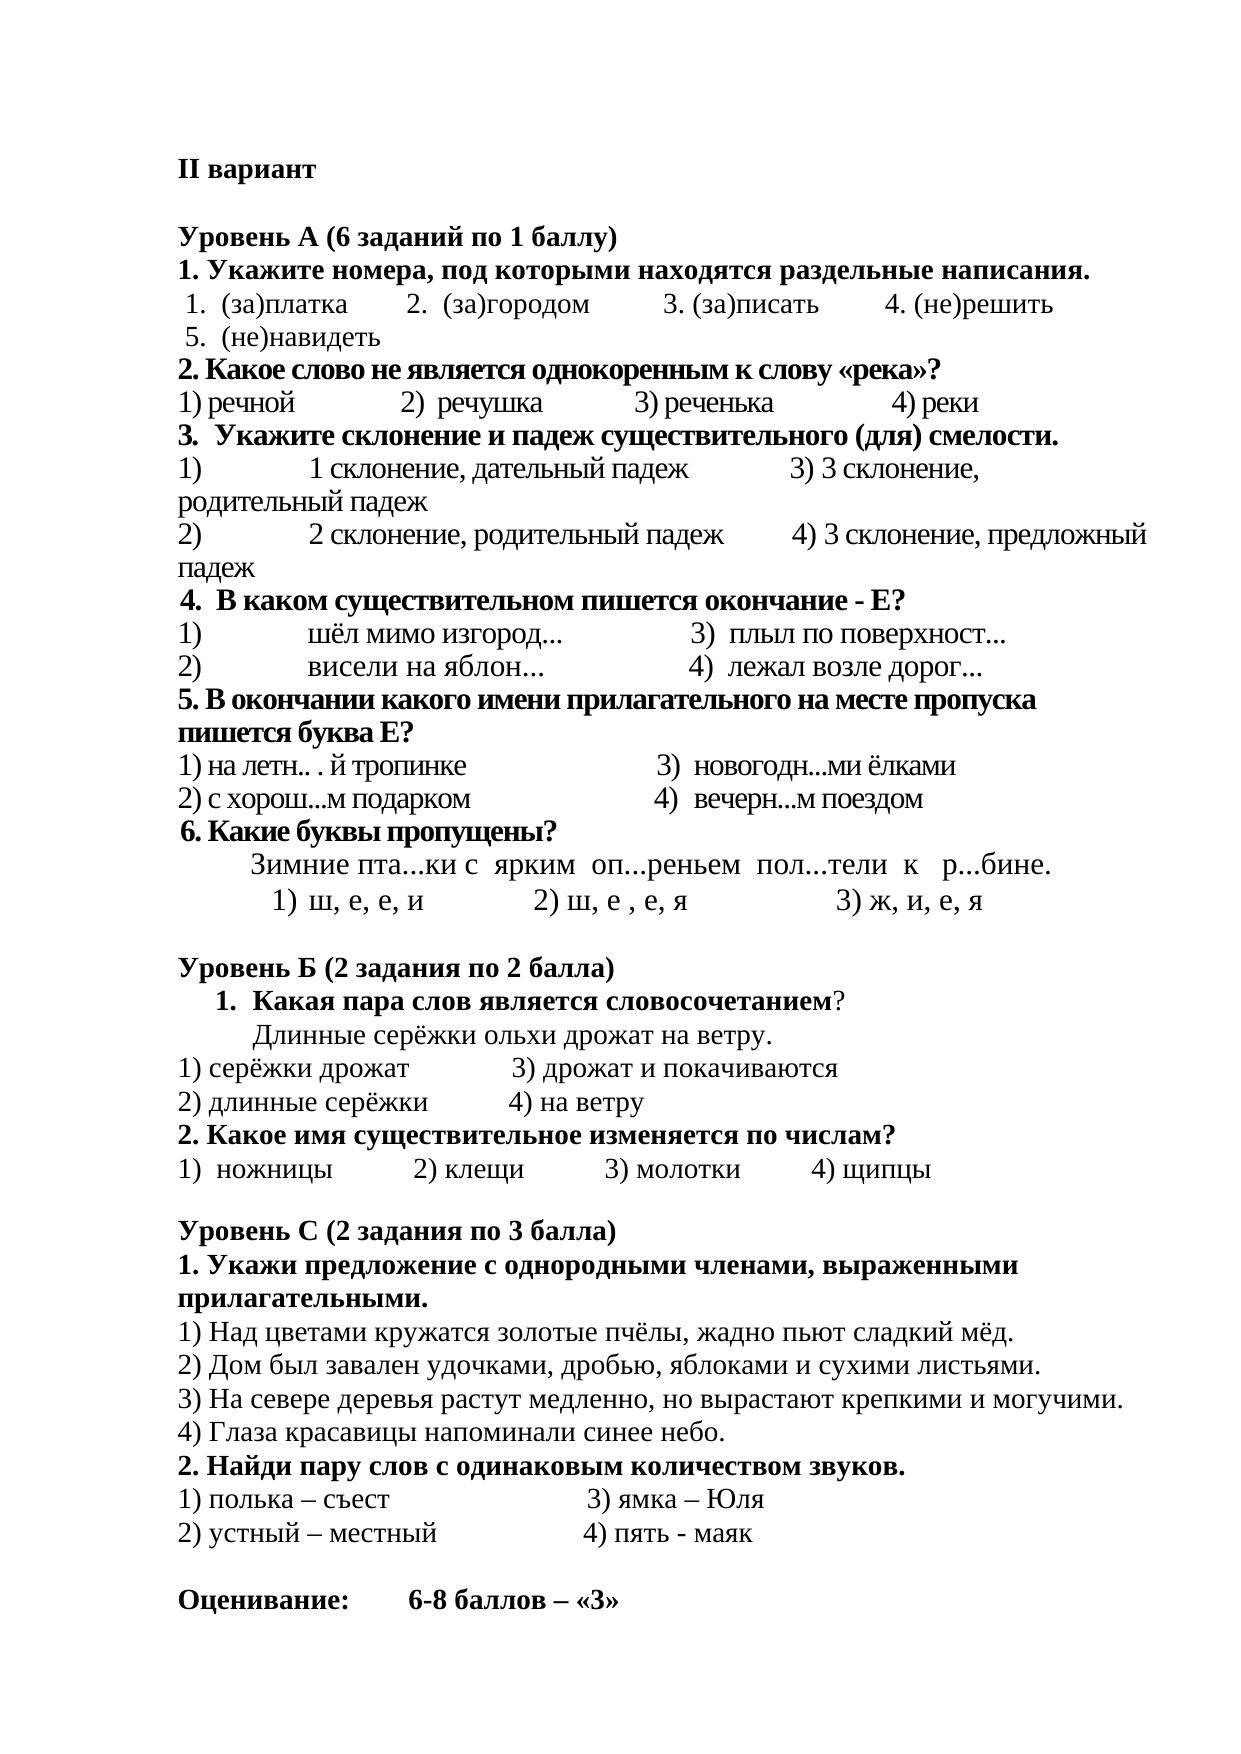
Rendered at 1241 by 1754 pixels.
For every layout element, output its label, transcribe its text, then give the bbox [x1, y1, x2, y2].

text 2. Найди пару слов с одинаковым количеством звуков. [177, 1448, 1152, 1482]
text 1. (за)платка 2. (за)городом 3. (за)писать 4. (не)решить [177, 286, 1152, 319]
text 1) речной 2) речушка 3) реченька 4) реки [177, 386, 1152, 419]
list Длинные серёжки ольхи дрожат на ветру. [252, 1017, 1152, 1050]
text 2) Дом был завален удочками, дробью, яблоками и сухими листьями. [177, 1347, 1152, 1381]
text 1. Укажите номера, под которыми находятся раздельные написания. [177, 252, 1152, 286]
list 2 склонение, родительный падеж 4) 3 склонение, предложный падеж [177, 518, 1152, 584]
text 1) ножницы 2) клещи 3) молотки 4) щипцы [177, 1151, 1152, 1184]
list шёл мимо изгород... 3) плыл по поверхност... [177, 617, 1152, 650]
text 2. Какое имя существительное изменяется по числам? [177, 1117, 1152, 1151]
text 2. Какое слово не является однокоренным к слову «река»? [177, 353, 1152, 386]
text Оценивание: 6-8 баллов – «3» [177, 1582, 1152, 1616]
text 2) длинные серёжки 4) на ветру [177, 1084, 1152, 1117]
list ш, е, е, и 2) ш, е , е, я 3) ж, и, е, я [271, 884, 1152, 917]
text 5. (не)навидеть [177, 319, 1152, 353]
text 4) Глаза красавицы напоминали синее небо. [177, 1414, 1152, 1448]
text Уровень С (2 задания по 3 балла) [177, 1213, 1152, 1247]
text 5. B окончании какого имени прилагательного на месте пропуска пишется буква Е? [177, 683, 1152, 749]
list висели на яблон... 4) лежал возле дорог... [177, 650, 1152, 683]
text 1. Укажи предложение с однородными членами, выраженными прилагательными. [177, 1247, 1152, 1314]
text Уровень Б (2 задания по 2 балла) [177, 950, 1152, 983]
text Уровень А (6 заданий по 1 баллу) [177, 219, 1152, 252]
list 1 склонение, дательный падеж 3) 3 склонение, родительный падеж [177, 452, 1152, 518]
text 1) на летн.. . й тропинке 3) новогодн...ми ёлками [177, 749, 1152, 782]
text Зимние пта...ки с ярким оп...реньем пол...тели к р...бине. [250, 848, 1152, 881]
text 1) Над цветами кружатся золотые пчёлы, жадно пьют сладкий мёд. [177, 1314, 1152, 1347]
text 3) На севере деревья растут медленно, но вырастают крепкими и могучими. [177, 1381, 1152, 1414]
text 2) с хорош...м подарком 4) вечерн...м поездом [177, 782, 1152, 815]
text 1) полька – съест 3) ямка – Юля [177, 1482, 1152, 1515]
text 1) серёжки дрожат 3) дрожат и покачиваются [177, 1050, 1152, 1084]
text 4. В каком существительном пишется окончание - Е? [180, 584, 1152, 617]
list Какая пара слов является словосочетанием? [215, 983, 1152, 1017]
text 2) устный – местный 4) пять - маяк [177, 1515, 1152, 1549]
text II вариант [177, 152, 1152, 185]
text 3. Укажите склонение и падеж существительного (для) смелости. [177, 419, 1152, 452]
text 6. Какие буквы пропущены? [180, 815, 630, 848]
